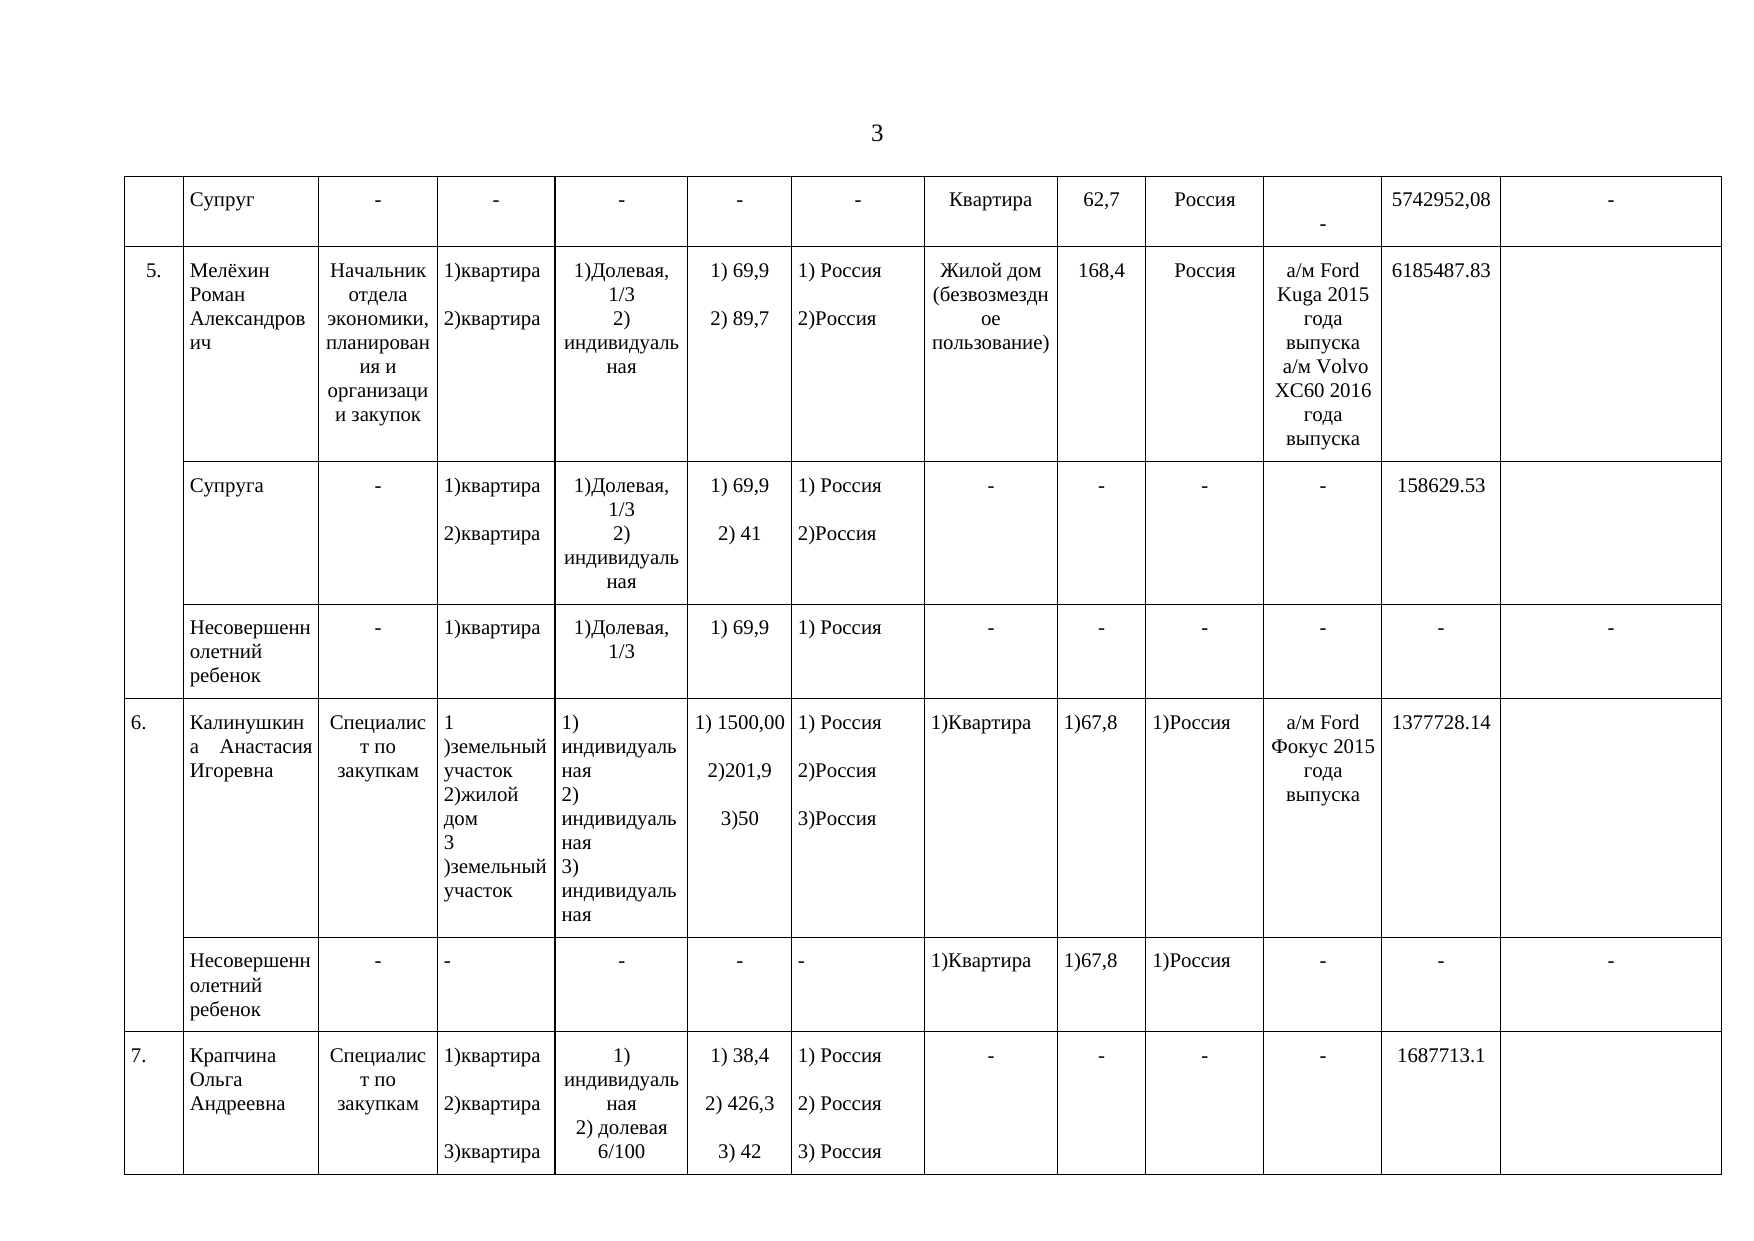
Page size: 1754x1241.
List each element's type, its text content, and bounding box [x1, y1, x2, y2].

table_cell [1501, 1032, 1721, 1174]
table_cell Россия [1146, 177, 1263, 246]
table_cell 1) 69,9 2) 89,7 [688, 247, 791, 461]
table_cell Супруг [184, 177, 318, 246]
table_cell - [1382, 938, 1500, 1031]
table_cell 168,4 [1058, 247, 1145, 461]
table_cell - [792, 938, 924, 1031]
table_cell - [688, 938, 791, 1031]
table_cell - [438, 938, 554, 1031]
table_cell 1) Россия 2)Россия 3)Россия [792, 699, 924, 937]
table_cell 1)67,8 [1058, 938, 1145, 1031]
table_cell [1501, 699, 1721, 937]
table_cell Несовершеннолетний ребенок [184, 938, 318, 1031]
table_cell - [1501, 605, 1721, 698]
table_cell 1) Россия 2)Россия [792, 247, 924, 461]
table_cell 1) 69,9 [688, 605, 791, 698]
table_cell Несовершеннолетний ребенок [184, 605, 318, 698]
table_cell 1)квартира 2)квартира [438, 462, 554, 603]
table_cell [792, 1032, 924, 1174]
table_cell 6. [125, 699, 183, 1031]
table_cell а/м Ford Kuga 2015 года выпуска а/м Volvo XC60 2016 года выпуска [1264, 247, 1381, 461]
table_cell - [1146, 605, 1263, 698]
table_cell 6185487.83 [1382, 247, 1500, 461]
table_cell 1) индивидуальная 2) индивидуальная 3) индивидуальная [556, 699, 687, 937]
table_cell - [438, 177, 554, 246]
table_cell 1)Долевая, 1/3 2) индивидуальная [556, 462, 687, 603]
table_cell - [1146, 462, 1263, 603]
table_cell Специалист по закупкам [319, 699, 437, 937]
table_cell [319, 1032, 437, 1174]
table_cell - [319, 462, 437, 603]
table_cell - [1501, 938, 1721, 1031]
table_cell 1) 69,9 2) 41 [688, 462, 791, 603]
table_cell 7. [125, 1032, 183, 1174]
table_cell 1)квартира [438, 605, 554, 698]
table_cell - [556, 938, 687, 1031]
table_cell - [1501, 177, 1721, 246]
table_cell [556, 1032, 687, 1174]
table_cell - [319, 938, 437, 1031]
table_cell 1)Квартира [925, 938, 1057, 1031]
table_cell - [1382, 605, 1500, 698]
table_cell 1)квартира 2)квартира [438, 247, 554, 461]
table_cell 62,7 [1058, 177, 1145, 246]
table_cell - [1146, 1032, 1263, 1174]
table_cell [1501, 247, 1721, 461]
table_cell - [319, 605, 437, 698]
table_cell - [1264, 938, 1381, 1031]
table_cell 1)Россия [1146, 938, 1263, 1031]
table_cell Россия [1146, 247, 1263, 461]
table_cell Квартира [925, 177, 1057, 246]
table_cell 1) Россия [792, 605, 924, 698]
table_cell 5. [125, 247, 183, 698]
table_cell - [556, 177, 687, 246]
table_cell - [1058, 462, 1145, 603]
table_cell Жилой дом (безвозмездное пользование) [925, 247, 1057, 461]
table_cell а/м Ford Фокус 2015 года выпуска [1264, 699, 1381, 937]
table_cell - [1058, 1032, 1145, 1174]
table_cell 1)Долевая, 1/3 2) индивидуальная [556, 247, 687, 461]
table_cell - [792, 177, 924, 246]
table_cell 1)Квартира [925, 699, 1057, 937]
table_cell - [1264, 605, 1381, 698]
table_cell [1501, 462, 1721, 603]
table_cell - [1264, 462, 1381, 603]
table_cell 5742952,08 [1382, 177, 1500, 246]
table_cell 4. [125, 177, 183, 246]
table_cell Супруга [184, 462, 318, 603]
table_cell - [925, 605, 1057, 698]
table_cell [688, 1032, 791, 1174]
table_cell 1) Россия 2)Россия [792, 462, 924, 603]
table_cell 1377728.14 [1382, 699, 1500, 937]
table_cell - [1058, 605, 1145, 698]
table_cell Начальник отдела экономики, планирования и организации закупок [319, 247, 437, 461]
table_cell - [319, 177, 437, 246]
table_cell Калинушкина Анастасия Игоревна [184, 699, 318, 937]
table_cell - [1264, 177, 1381, 246]
table_cell 1)Долевая, 1/3 [556, 605, 687, 698]
table_cell 1) 1500,00 2)201,9 3)50 [688, 699, 791, 937]
table_cell 158629.53 [1382, 462, 1500, 603]
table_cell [184, 1032, 318, 1174]
table_cell - [925, 1032, 1057, 1174]
table_cell 1)67,8 [1058, 699, 1145, 937]
table_cell - [925, 462, 1057, 603]
table_cell - [688, 177, 791, 246]
table_cell 1)земельный участок 2)жилой дом 3)земельный участок [438, 699, 554, 937]
table_cell Мелёхин Роман Александрович [184, 247, 318, 461]
table_cell 1)Россия [1146, 699, 1263, 937]
table_cell 1687713.1 [1382, 1032, 1500, 1174]
table_cell - [1264, 1032, 1381, 1174]
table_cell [438, 1032, 554, 1174]
